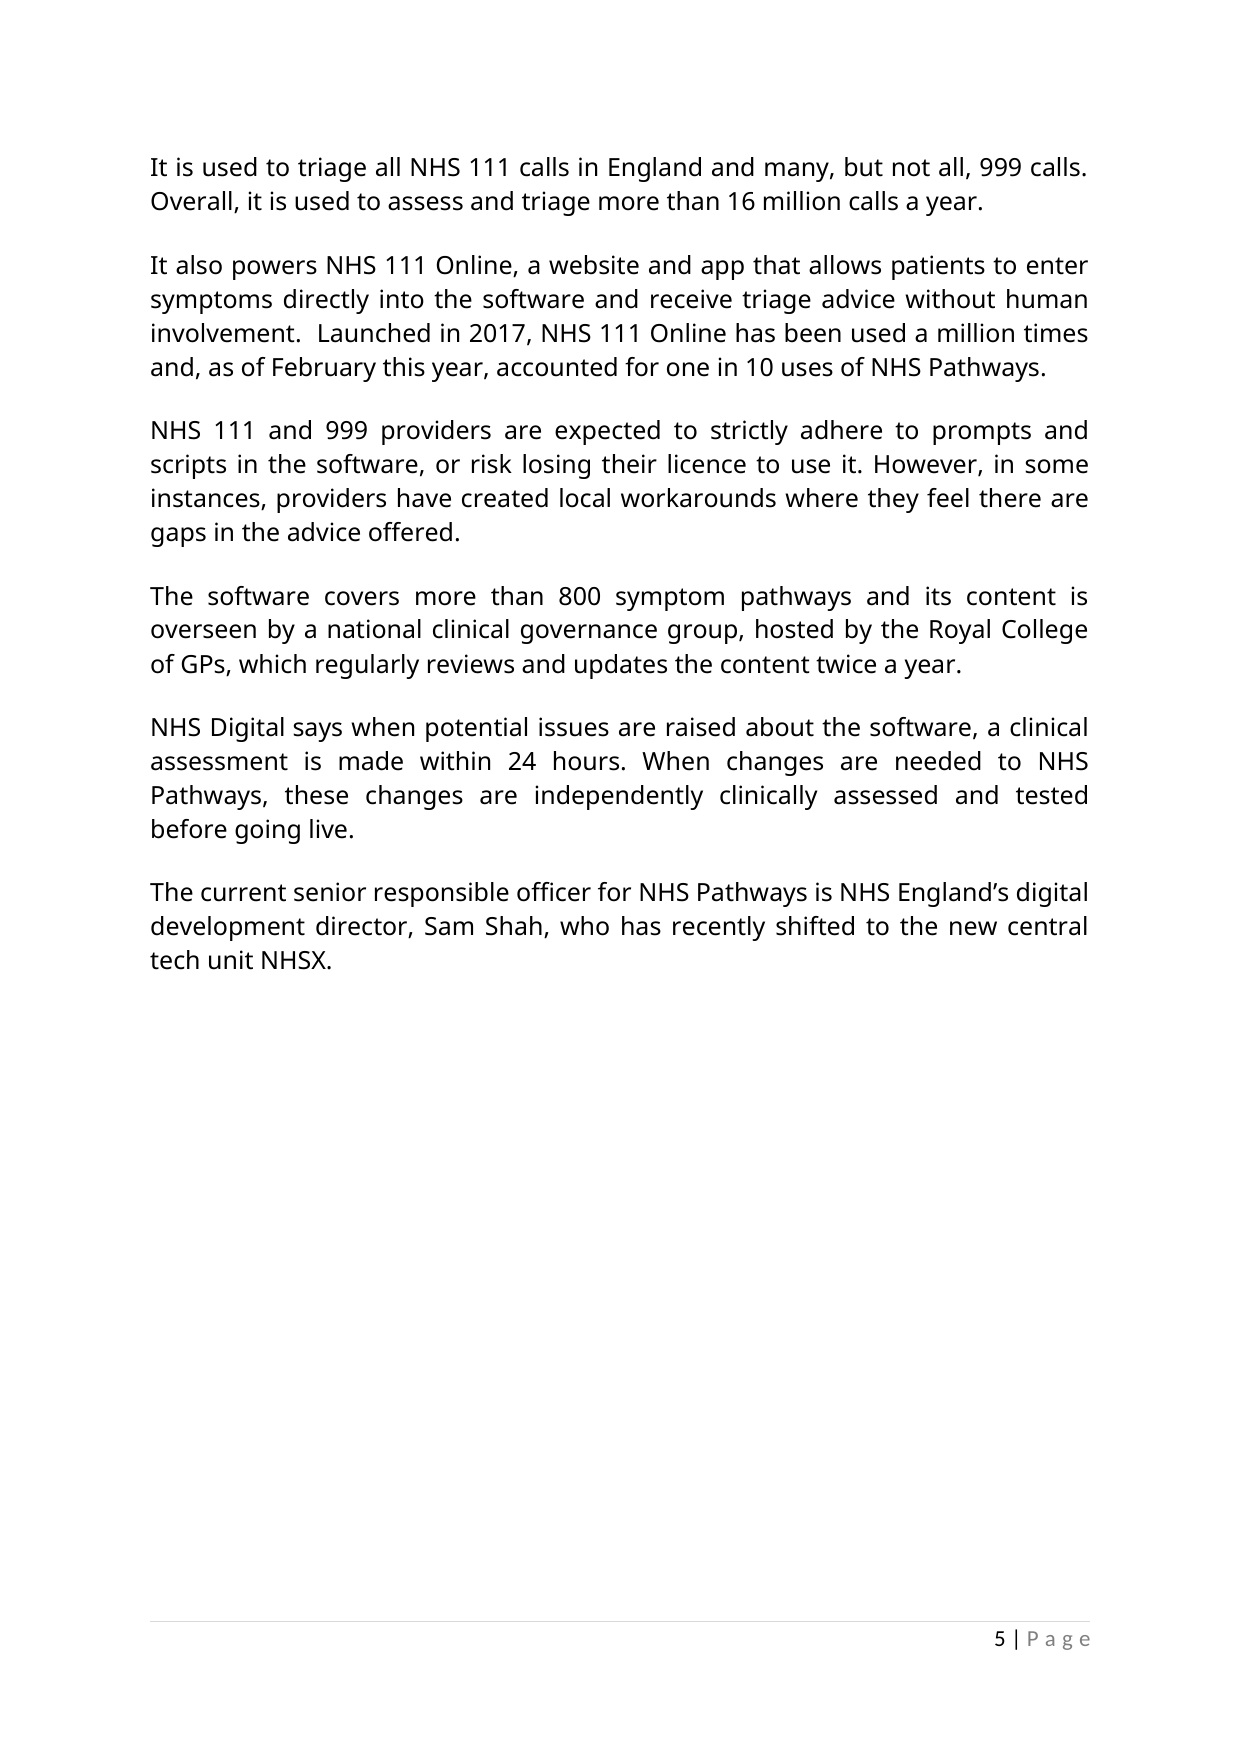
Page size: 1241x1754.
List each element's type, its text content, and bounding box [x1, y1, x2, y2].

text The current senior responsible officer for NHS Pathways is NHS England’s digital development director, Sam Shah, who has recently shifted to the new central tech unit NHSX. [150, 875, 1090, 977]
text The software covers more than 800 symptom pathways and its content is overseen by a national clinical governance group, hosted by the Royal College of GPs, which regularly reviews and updates the content twice a year. [150, 578, 1090, 680]
text NHS 111 and 999 providers are expected to strictly adhere to prompts and scripts in the software, or risk losing their licence to use it. However, in some instances, providers have created local workarounds where they feel there are gaps in the advice offered. [150, 413, 1090, 549]
text It is used to triage all NHS 111 calls in England and many, but not all, 999 calls. Overall, it is used to assess and triage more than 16 million calls a year. [150, 150, 1090, 218]
text NHS Digital says when potential issues are raised about the software, a clinical assessment is made within 24 hours. When changes are needed to NHS Pathways, these changes are independently clinically assessed and tested before going live. [150, 709, 1090, 846]
text It also powers NHS 111 Online, a website and app that allows patients to enter symptoms directly into the software and receive triage advice without human involvement. Launched in 2017, NHS 111 Online has been used a million times and, as of February this year, accounted for one in 10 uses of NHS Pathways. [150, 247, 1090, 383]
